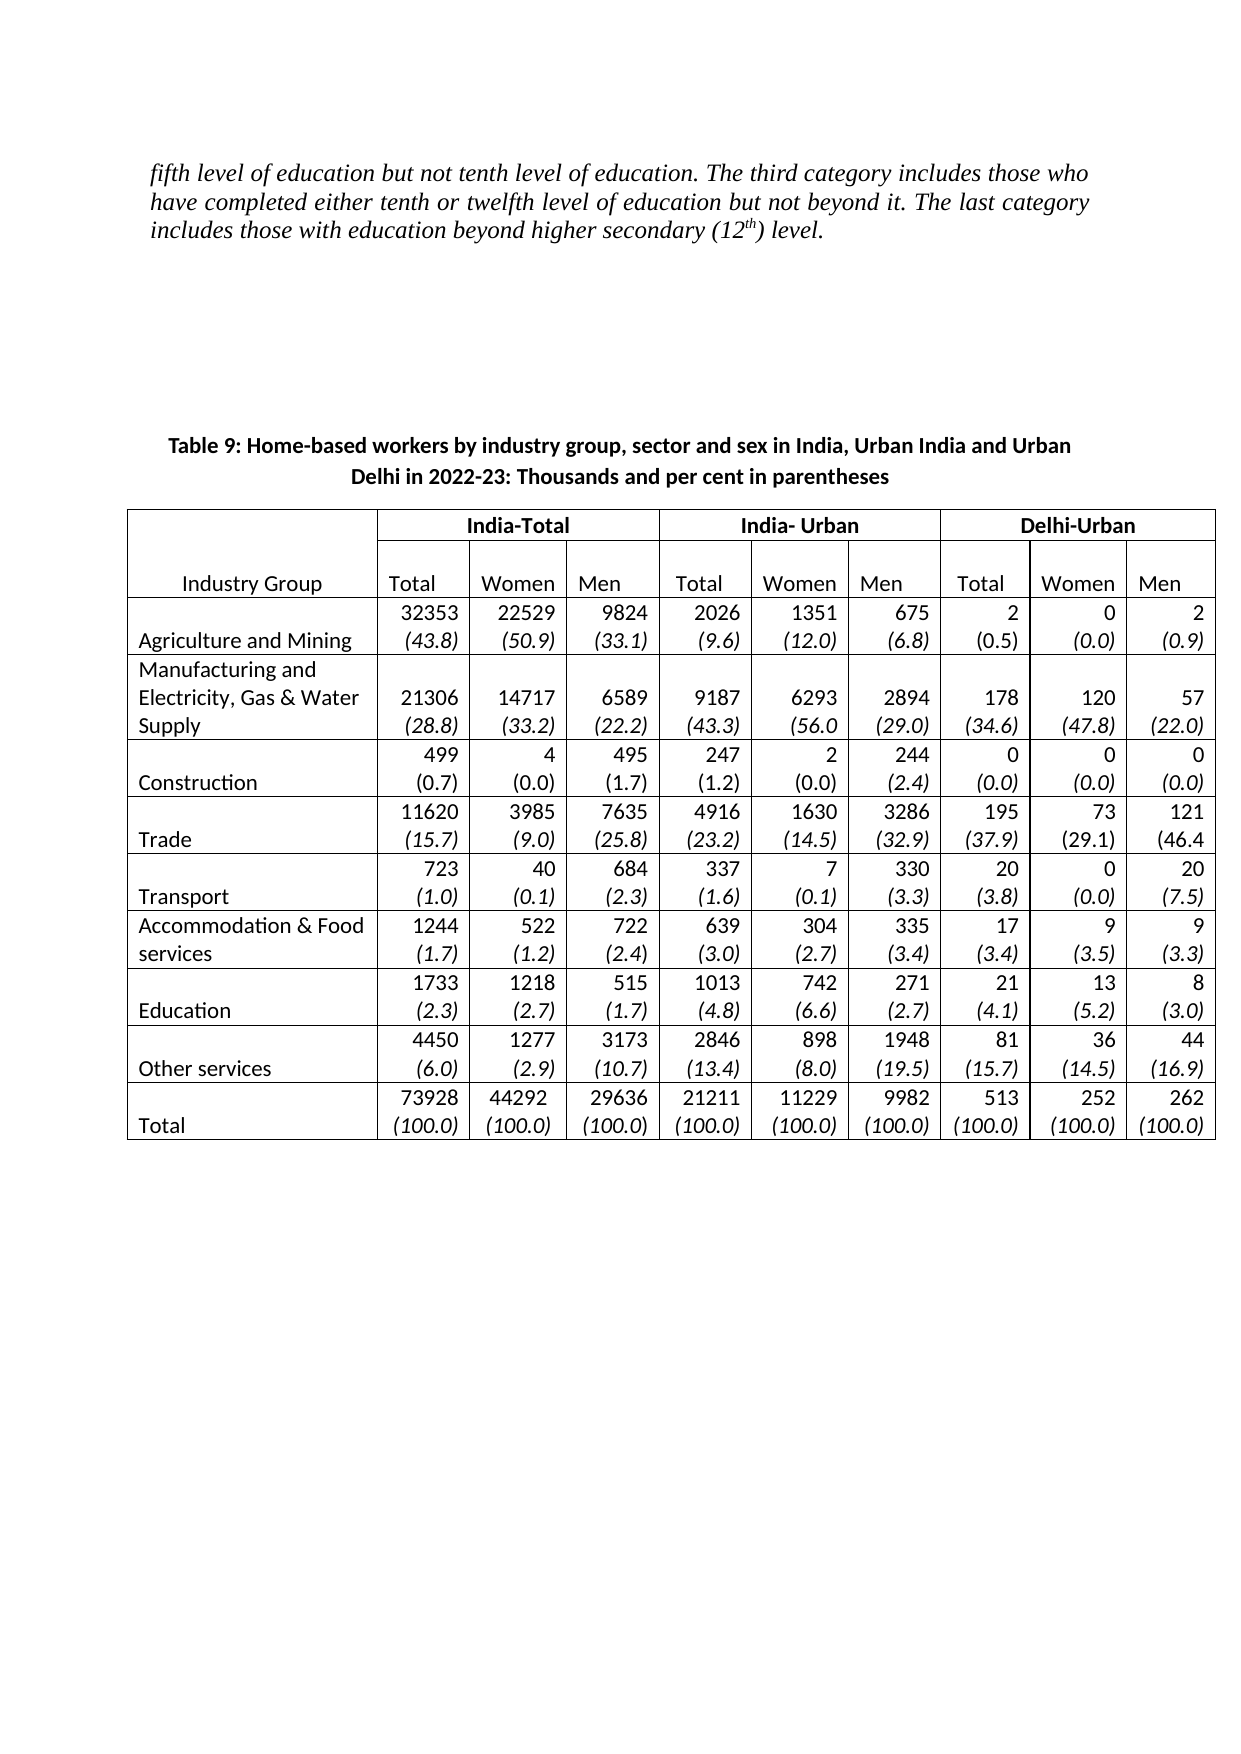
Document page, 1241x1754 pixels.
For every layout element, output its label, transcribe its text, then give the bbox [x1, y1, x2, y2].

table_cell 2846 (13.4) [660, 1026, 751, 1082]
table_cell 8 (3.0) [1127, 969, 1215, 1024]
table_cell 21 (4.1) [941, 969, 1029, 1024]
table_cell 4450 (6.0) [378, 1026, 469, 1082]
table_cell 6589 (22.2) [567, 655, 659, 739]
table_cell 3173 (10.7) [567, 1026, 659, 1082]
table_cell 22529 (50.9) [470, 598, 566, 654]
table_cell 495 (1.7) [567, 740, 659, 796]
table_cell 898 (8.0) [752, 1026, 848, 1082]
table_cell 73928 (100.0) [378, 1083, 469, 1139]
table_cell 73 (29.1) [1031, 797, 1126, 853]
table_cell Total [941, 541, 1029, 597]
table_cell 0 (0.0) [1031, 598, 1126, 654]
table_cell 20 (7.5) [1127, 854, 1215, 910]
table_header Industry Group [128, 510, 377, 597]
table_cell 1351 (12.0) [752, 598, 848, 654]
table_cell 9824 (33.1) [567, 598, 659, 654]
table_cell 7635 (25.8) [567, 797, 659, 853]
table_cell Education [128, 969, 377, 1024]
table_cell 4916 (23.2) [660, 797, 751, 853]
table_cell 9982 (100.0) [849, 1083, 940, 1139]
table_cell 44292 (100.0) [470, 1083, 566, 1139]
table_cell 32353 (43.8) [378, 598, 469, 654]
table_cell 1244 (1.7) [378, 911, 469, 967]
table_cell 262 (100.0) [1127, 1083, 1215, 1139]
table_cell Construction [128, 740, 377, 796]
table_cell 40 (0.1) [470, 854, 566, 910]
table_cell 271 (2.7) [849, 969, 940, 1024]
table_cell Men [1127, 541, 1215, 597]
table_cell 44 (16.9) [1127, 1026, 1215, 1082]
table_cell 0 (0.0) [941, 740, 1029, 796]
table_cell 2894 (29.0) [849, 655, 940, 739]
table_cell 244 (2.4) [849, 740, 940, 796]
table_cell 6293 (56.0 [752, 655, 848, 739]
table_cell Women [1031, 541, 1126, 597]
table_cell 4 (0.0) [470, 740, 566, 796]
table_cell 21211 (100.0) [660, 1083, 751, 1139]
table_cell 684 (2.3) [567, 854, 659, 910]
table_cell 2026 (9.6) [660, 598, 751, 654]
table_cell 20 (3.8) [941, 854, 1029, 910]
table_cell 81 (15.7) [941, 1026, 1029, 1082]
table_cell 11620 (15.7) [378, 797, 469, 853]
table_cell 9 (3.3) [1127, 911, 1215, 967]
table_cell 7 (0.1) [752, 854, 848, 910]
table_cell 9 (3.5) [1031, 911, 1126, 967]
table_cell 14717 (33.2) [470, 655, 566, 739]
table_cell 513 (100.0) [941, 1083, 1029, 1139]
table_cell 252 (100.0) [1031, 1083, 1126, 1139]
table_cell 247 (1.2) [660, 740, 751, 796]
table_cell 723 (1.0) [378, 854, 469, 910]
table_cell 195 (37.9) [941, 797, 1029, 853]
table_cell Men [567, 541, 659, 597]
table_header India-Total [378, 510, 659, 540]
table_cell 29636 (100.0) [567, 1083, 659, 1139]
table_header Delhi-Urban [941, 510, 1215, 540]
table_cell 1218 (2.7) [470, 969, 566, 1024]
table_cell 1733 (2.3) [378, 969, 469, 1024]
table_cell 11229 (100.0) [752, 1083, 848, 1139]
table_cell 17 (3.4) [941, 911, 1029, 967]
table_cell 57 (22.0) [1127, 655, 1215, 739]
table_cell Other services [128, 1026, 377, 1082]
table_cell 499 (0.7) [378, 740, 469, 796]
table_cell 2 (0.9) [1127, 598, 1215, 654]
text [150, 158, 1090, 244]
table_cell Agriculture and Mining [128, 598, 377, 654]
table_cell 330 (3.3) [849, 854, 940, 910]
table_cell Men [849, 541, 940, 597]
table_cell 675 (6.8) [849, 598, 940, 654]
table_cell 1948 (19.5) [849, 1026, 940, 1082]
table_cell 722 (2.4) [567, 911, 659, 967]
table_cell 120 (47.8) [1031, 655, 1126, 739]
table_cell 639 (3.0) [660, 911, 751, 967]
table_cell Total [660, 541, 751, 597]
table_cell 1277 (2.9) [470, 1026, 566, 1082]
table_cell 335 (3.4) [849, 911, 940, 967]
text Table 9: Home-based workers by industry group, sector and sex in India, Urban India and Urban Delhi in 2022-23: Thousands and per cent in parentheses [150, 432, 1090, 490]
table_cell Transport [128, 854, 377, 910]
table_cell 3985 (9.0) [470, 797, 566, 853]
table_cell 337 (1.6) [660, 854, 751, 910]
table_cell 1630 (14.5) [752, 797, 848, 853]
table_cell 304 (2.7) [752, 911, 848, 967]
table_cell Total [128, 1083, 377, 1139]
table_cell 515 (1.7) [567, 969, 659, 1024]
table_cell 522 (1.2) [470, 911, 566, 967]
table_cell 0 (0.0) [1031, 854, 1126, 910]
table_cell 36 (14.5) [1031, 1026, 1126, 1082]
table_cell 0 (0.0) [1031, 740, 1126, 796]
table_cell 2 (0.0) [752, 740, 848, 796]
table_cell Women [752, 541, 848, 597]
table_cell Trade [128, 797, 377, 853]
table_cell 3286 (32.9) [849, 797, 940, 853]
table_cell 742 (6.6) [752, 969, 848, 1024]
table_cell Women [470, 541, 566, 597]
table_cell 13 (5.2) [1031, 969, 1126, 1024]
table_cell 178 (34.6) [941, 655, 1029, 739]
table_cell 0 (0.0) [1127, 740, 1215, 796]
table_cell 21306 (28.8) [378, 655, 469, 739]
table_cell 1013 (4.8) [660, 969, 751, 1024]
table_cell 2 (0.5) [941, 598, 1029, 654]
table_cell 9187 (43.3) [660, 655, 751, 739]
table_cell Manufacturing and Electricity, Gas & Water Supply [128, 655, 377, 739]
table_cell Accommodation & Food services [128, 911, 377, 967]
table_cell 121 (46.4 [1127, 797, 1215, 853]
table_cell Total [378, 541, 469, 597]
table_header India- Urban [660, 510, 940, 540]
